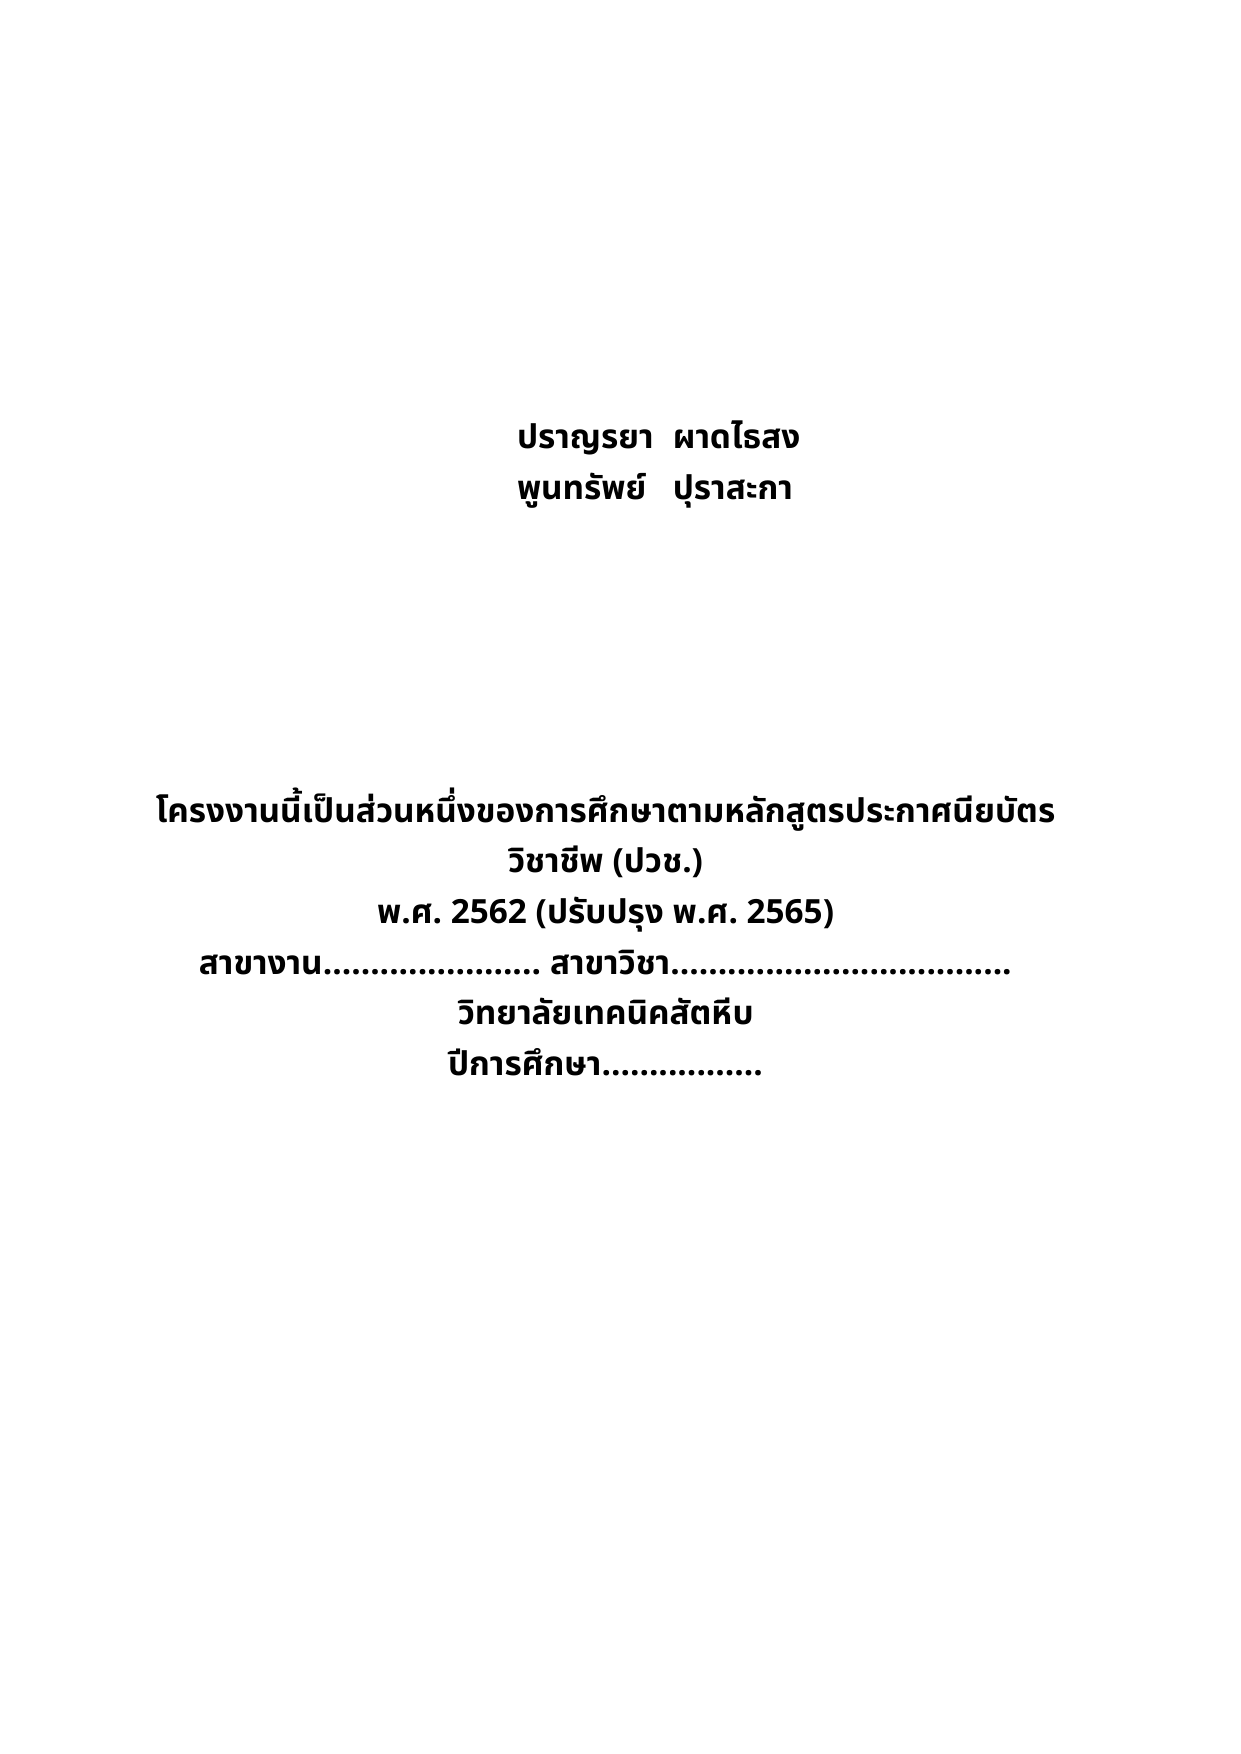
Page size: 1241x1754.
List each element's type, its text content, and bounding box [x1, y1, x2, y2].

text พูนทรัพย์ ปุราสะกา [148, 464, 1063, 514]
text สาขางาน....................... สาขาวิชา.................................... [148, 938, 1063, 989]
text วิทยาลัยเทคนิคสัตหีบ [148, 989, 1063, 1039]
text ปราญรยา ผาดไธสง [148, 413, 1063, 464]
text พ.ศ. 2562 (ปรับปรุง พ.ศ. 2565) [148, 888, 1063, 938]
text ปีการศึกษา................. [148, 1039, 1063, 1090]
text โครงงานนี้เป็นส่วนหนึ่งของการศึกษาตามหลักสูตรประกาศนียบัตรวิชาชีพ (ปวช.) [148, 787, 1063, 888]
